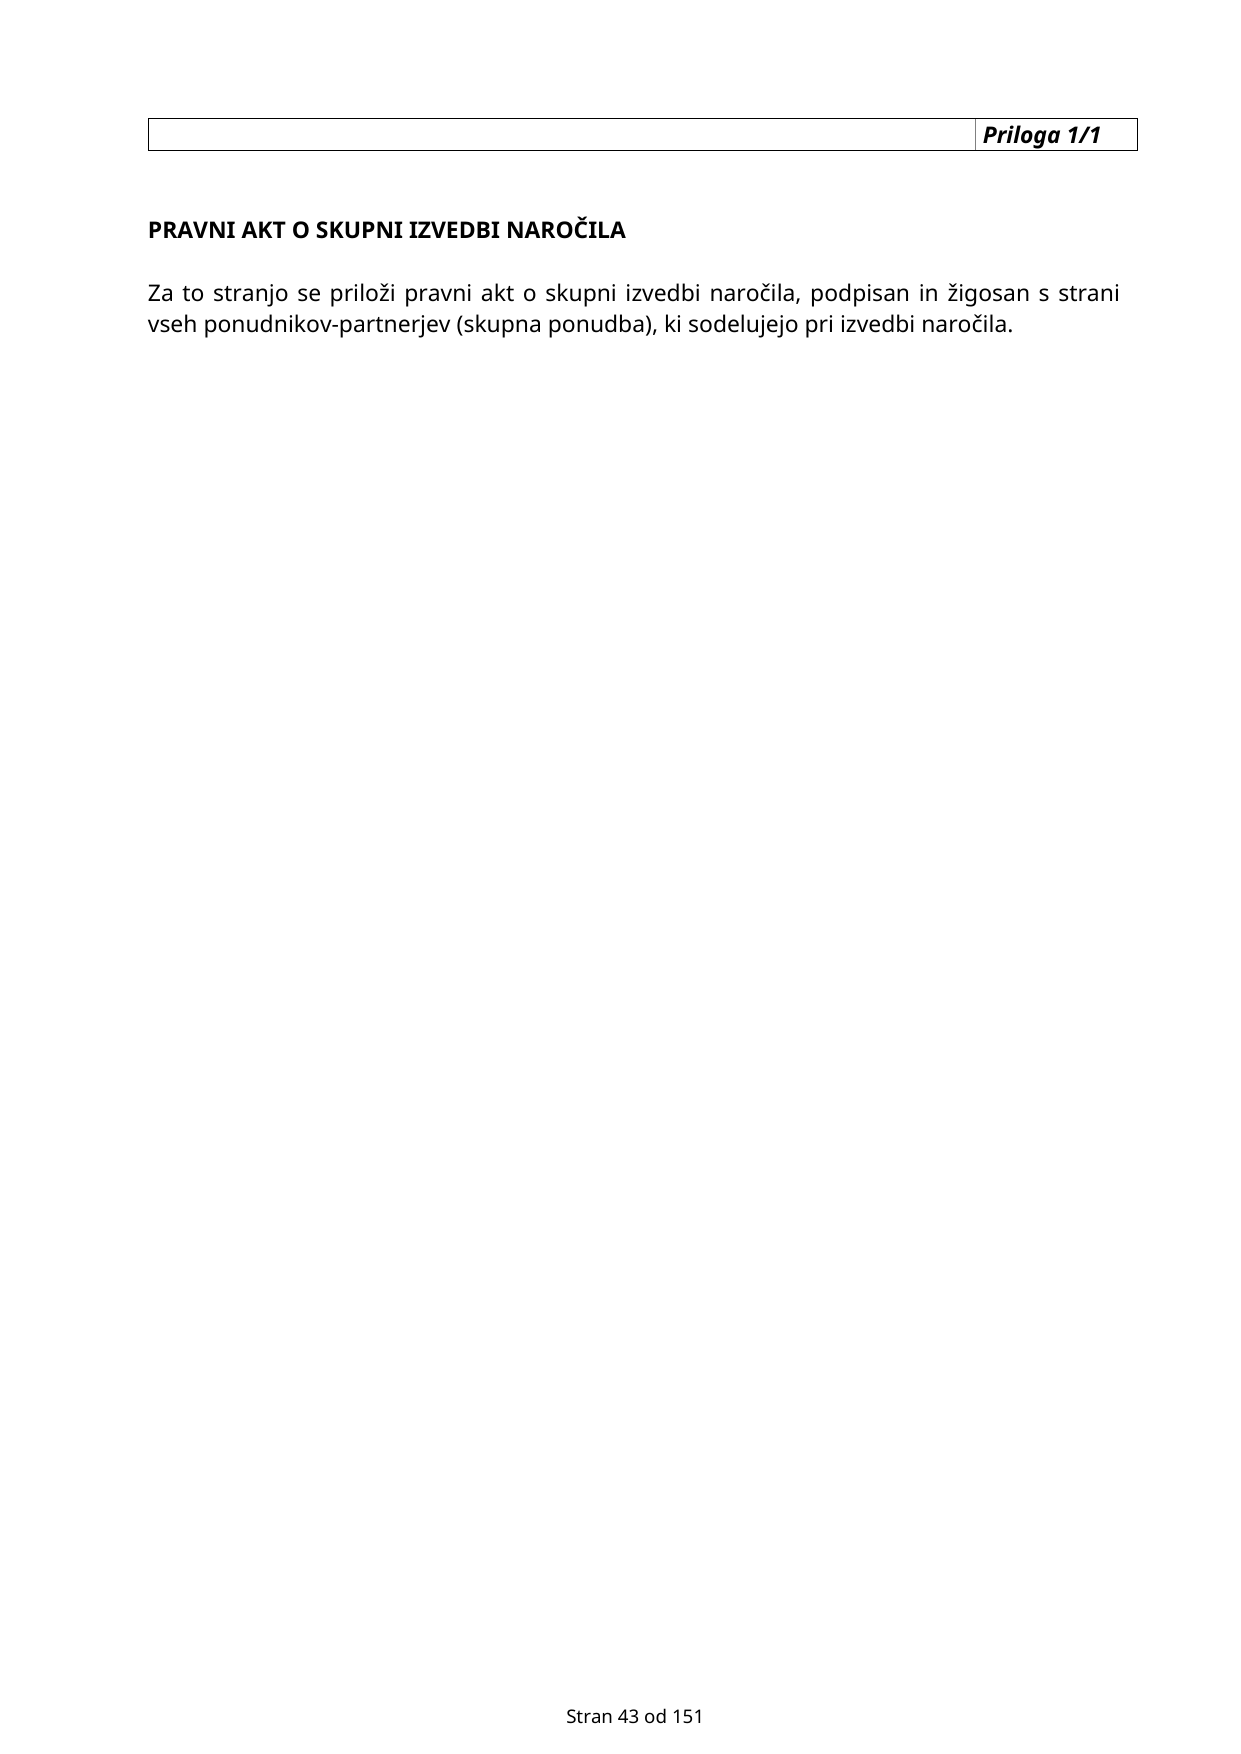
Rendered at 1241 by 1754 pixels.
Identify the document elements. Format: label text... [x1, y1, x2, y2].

text PRAVNI AKT O SKUPNI IZVEDBI NAROČILA [148, 214, 1122, 245]
table_header [149, 119, 975, 150]
table_header Priloga 1/1 [976, 119, 1137, 150]
text Za to stranjo se priloži pravni akt o skupni izvedbi naročila, podpisan in žigosan s strani vseh ponudnikov-partnerjev (skupna ponudba), ki sodelujejo pri izvedbi naročila. [148, 276, 1122, 339]
